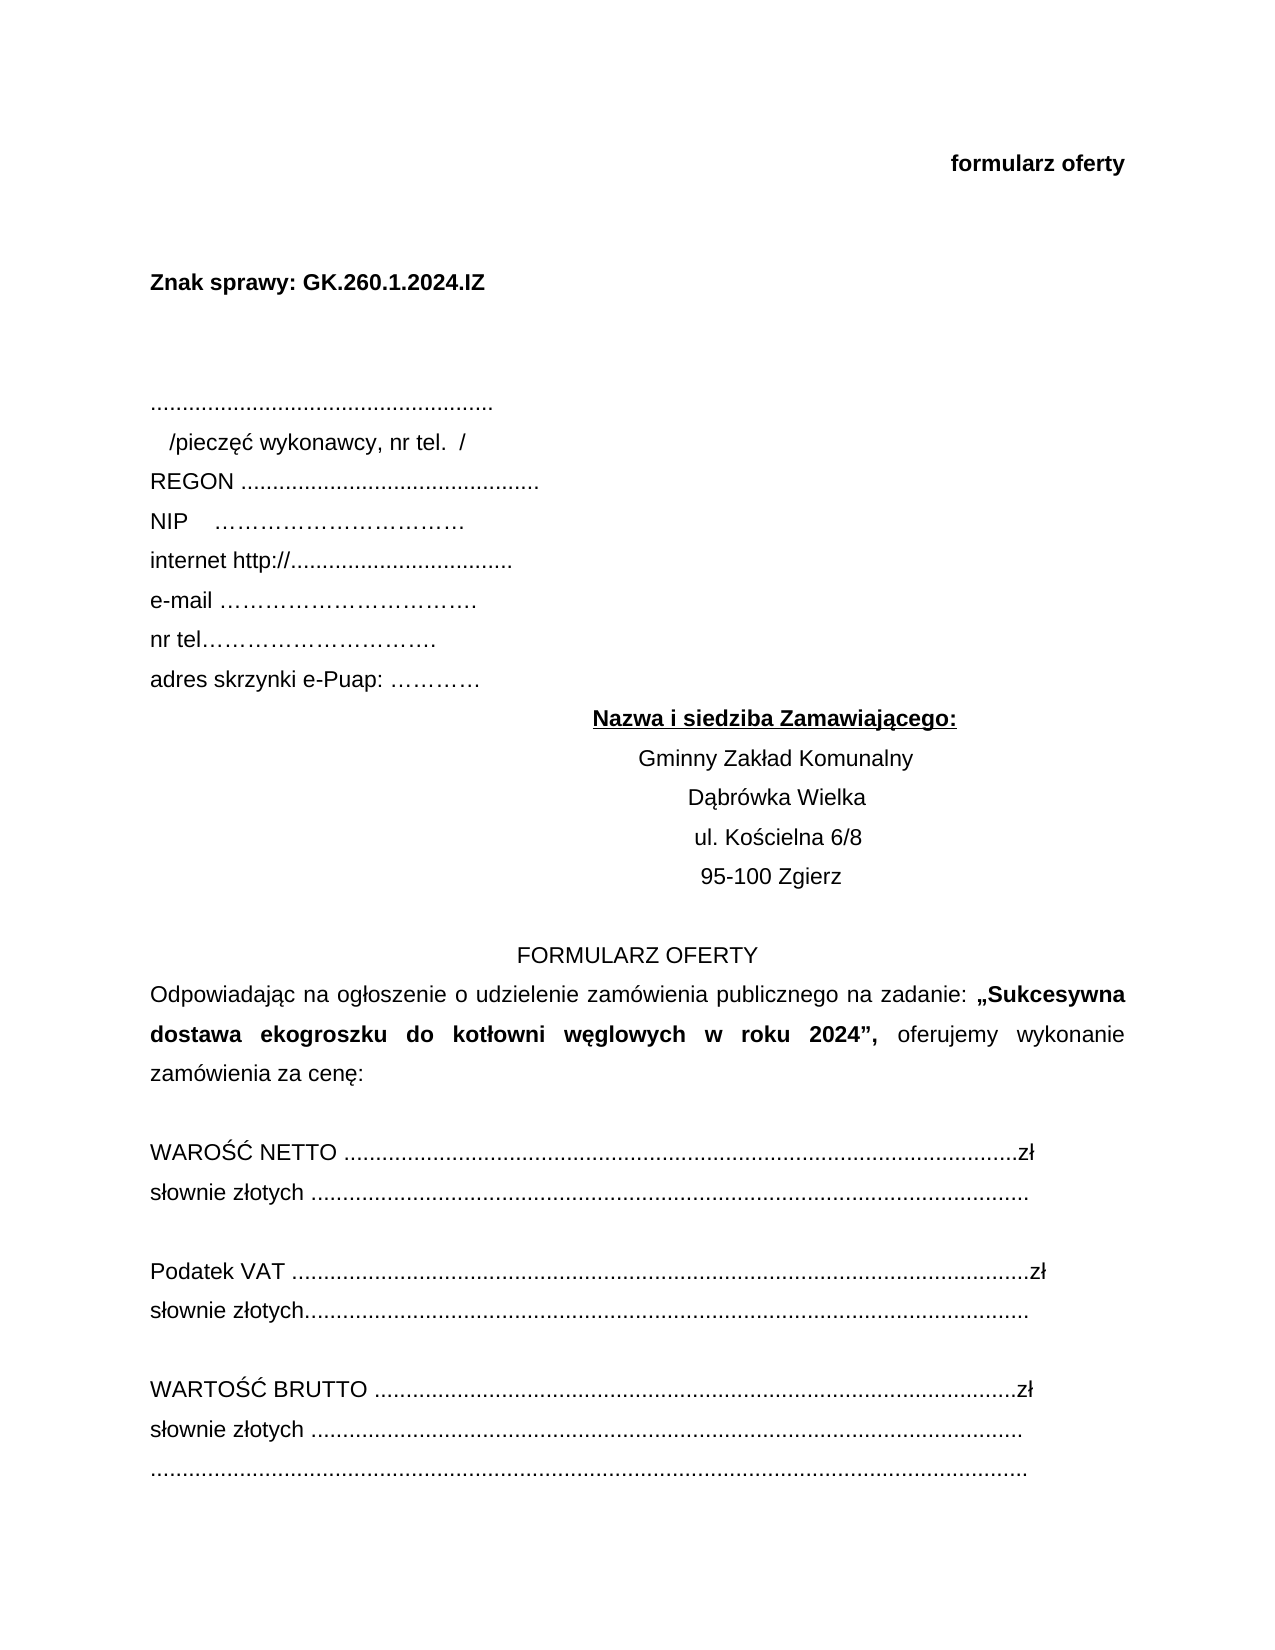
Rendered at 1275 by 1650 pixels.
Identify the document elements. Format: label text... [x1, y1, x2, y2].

text internet http://................................... [150, 547, 1125, 573]
text WAROŚĆ NETTO ..........................................................................................................zł [150, 1139, 1125, 1166]
text Znak sprawy: GK.260.1.2024.IZ [150, 268, 1125, 295]
text FORMULARZ OFERTY [150, 942, 1125, 968]
text słownie złotych ................................................................................................................ [150, 1416, 1125, 1442]
text nr tel…………………………. [150, 626, 1125, 652]
text Dąbrówka Wielka [150, 784, 1125, 810]
text .......................................................................................................................................... [150, 1455, 1125, 1482]
text formularz oferty [150, 150, 1125, 176]
text e-mail ……………………………. [150, 587, 1125, 613]
text NIP …………………………… [150, 508, 1125, 534]
text /pieczęć wykonawcy, nr tel. / [150, 429, 1125, 455]
text adres skrzynki e-Puap: ………… [150, 666, 1125, 692]
text 95-100 Zgierz [150, 863, 1125, 889]
text Odpowiadając na ogłoszenie o udzielenie zamówienia publicznego na zadanie: „Sukcesywna dostawa ekogroszku do kotłowni węglowych w roku 2024”, oferujemy wykonanie zamówienia za cenę: [150, 981, 1125, 1087]
text REGON ............................................... [150, 468, 1125, 494]
text Gminny Zakład Komunalny [150, 744, 1125, 771]
text ul. Kościelna 6/8 [150, 823, 1125, 850]
text Podatek VAT ....................................................................................................................zł [150, 1258, 1125, 1284]
text WARTOŚĆ BRUTTO .....................................................................................................zł [150, 1376, 1125, 1403]
text Nazwa i siedziba Zamawiającego: [519, 705, 1125, 731]
text ...................................................... [150, 389, 1125, 416]
text słownie złotych.................................................................................................................. [150, 1297, 1125, 1324]
text słownie złotych ................................................................................................................. [150, 1179, 1125, 1205]
